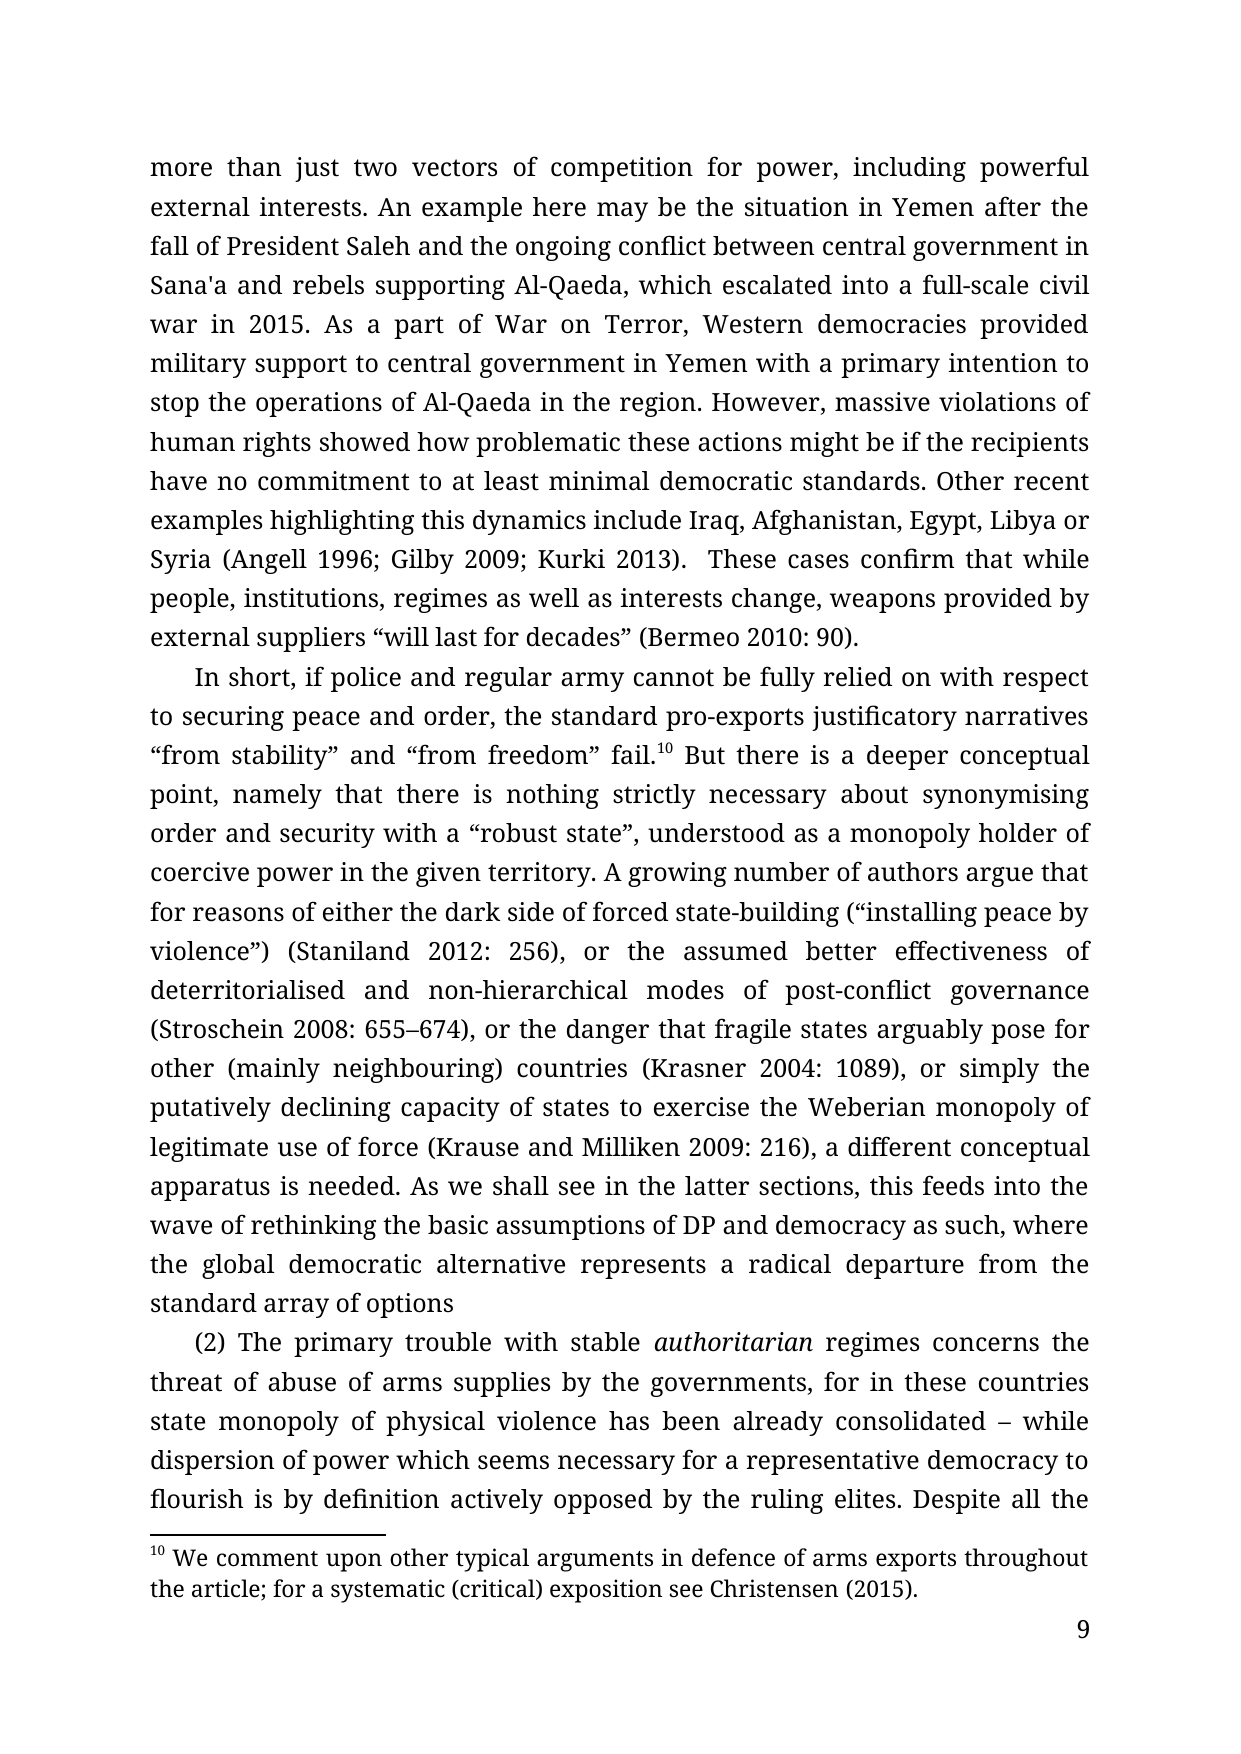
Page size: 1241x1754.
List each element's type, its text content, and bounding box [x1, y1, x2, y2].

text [150, 150, 1090, 654]
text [150, 1325, 1090, 1516]
text In short, if police and regular army cannot be fully relied on with respect to securing peace and order, the standard pro-exports justificatory narratives “from stability” and “from freedom” fail. But there is a deeper conceptual point, namely that there is nothing strictly necessary about synonymising order and security with a “robust state”, understood as a monopoly holder of coercive power in the given territory. A growing number of authors argue that for reasons of either the dark side of forced state-building (“installing peace by violence”) (Staniland 2012: 256), or the assumed better effectiveness of deterritorialised and non-hierarchical modes of post-conflict governance (Stroschein 2008: 655–674), or the danger that fragile states arguably pose for other (mainly neighbouring) countries (Krasner 2004: 1089), or simply the putatively declining capacity of states to exercise the Weberian monopoly of legitimate use of force (Krause and Milliken 2009: 216), a different conceptual apparatus is needed. As we shall see in the latter sections, this feeds into the wave of rethinking the basic assumptions of DP and democracy as such, where the global democratic alternative represents a radical departure from the standard array of options [150, 659, 1090, 1320]
